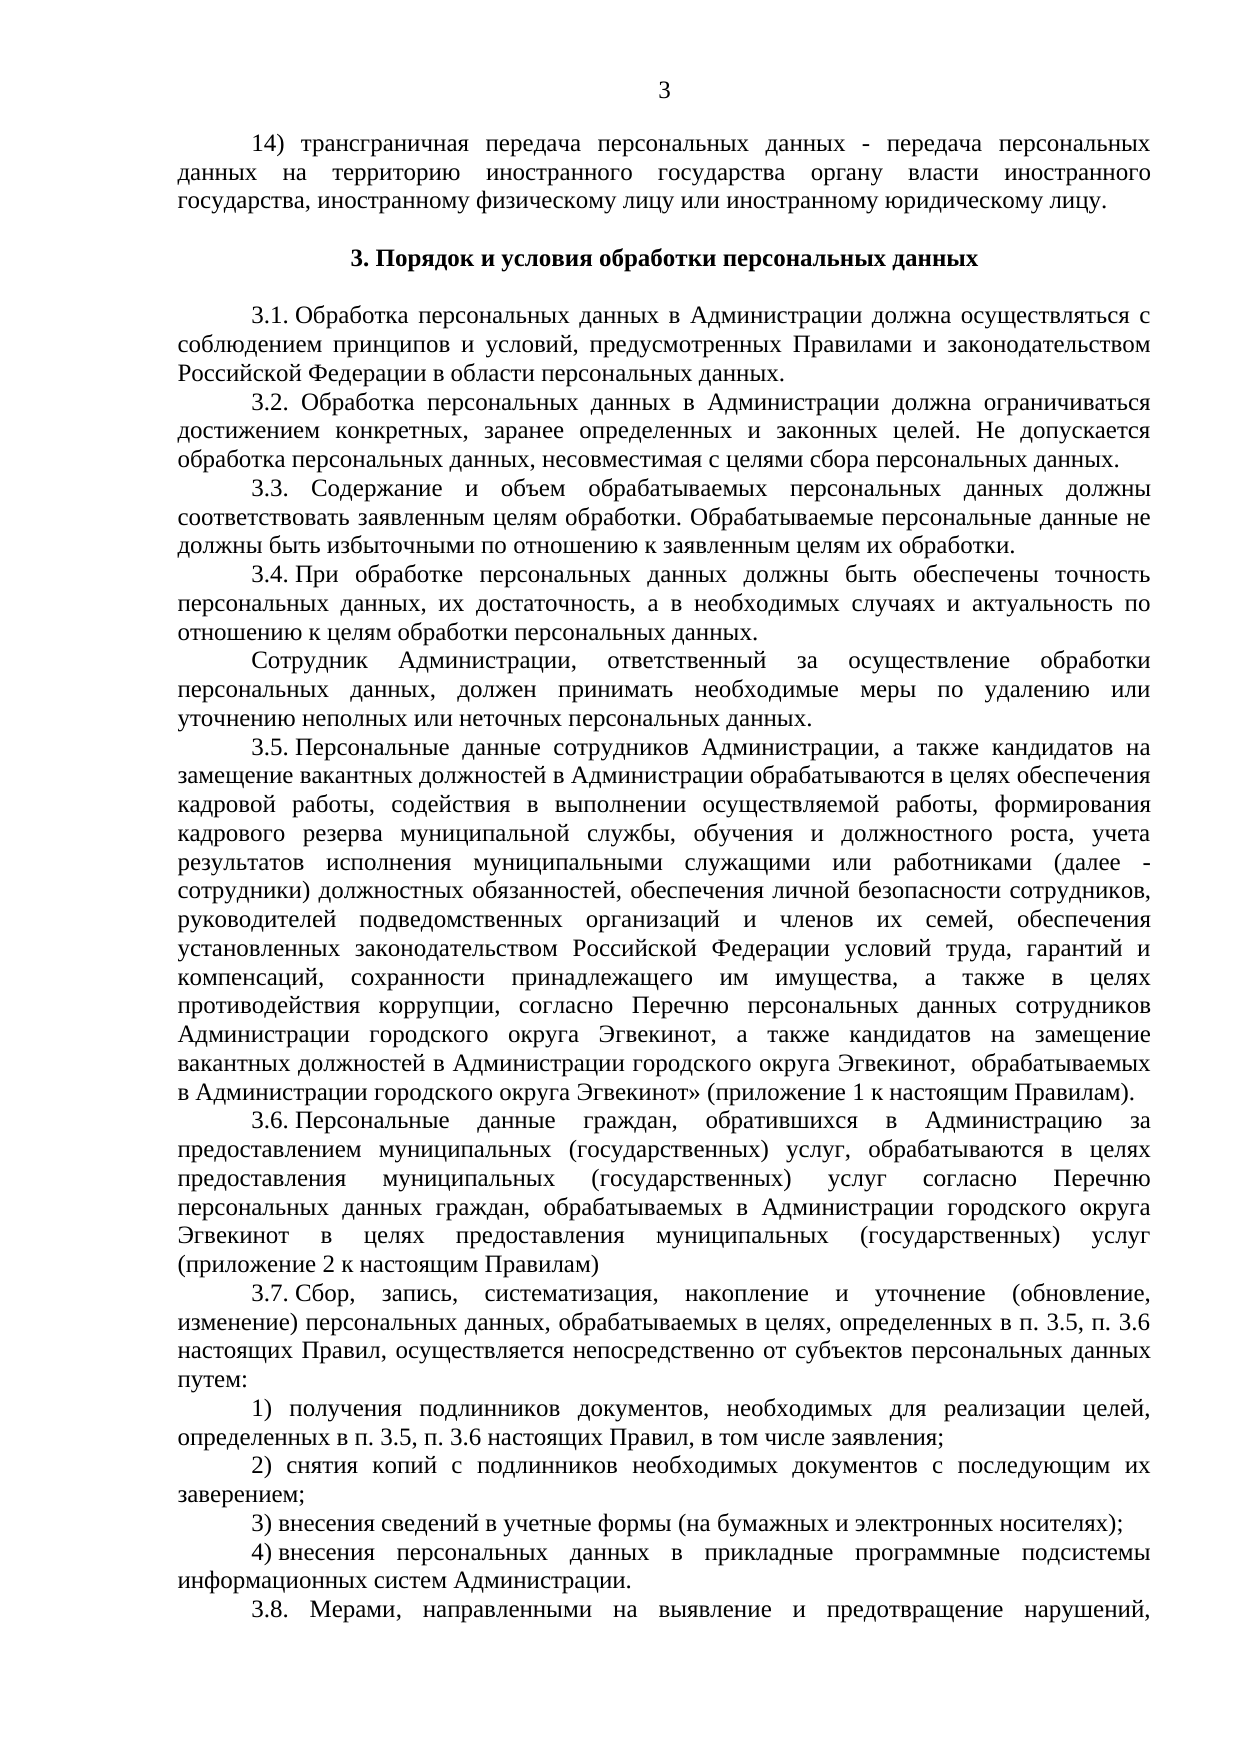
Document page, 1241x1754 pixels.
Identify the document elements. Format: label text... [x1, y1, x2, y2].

text 3.6. Персональные данные граждан, обратившихся в Администрацию за предоставлением муниципальных (государственных) услуг, обрабатываются в целях предоставления муниципальных (государственных) услуг согласно Перечню персональных данных граждан, обрабатываемых в Администрации городского округа Эгвекинот в целях предоставления муниципальных (государственных) услуг (приложение 2 к настоящим Правилам) [177, 1105, 1152, 1278]
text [177, 1594, 1152, 1623]
list 3.1. Обработка персональных данных в Администрации должна осуществляться с соблюдением принципов и условий, предусмотренных Правилами и законодательством Российской Федерации в области персональных данных. [177, 300, 1152, 387]
text 3. Порядок и условия обработки персональных данных [177, 243, 1152, 272]
text 3.3. Содержание и объем обрабатываемых персональных данных должны соответствовать заявленным целям обработки. Обрабатываемые персональные данные не должны быть избыточными по отношению к заявленным целям их обработки. [177, 473, 1152, 559]
text 3.4. При обработке персональных данных должны быть обеспечены точность персональных данных, их достаточность, а в необходимых случаях и актуальность по отношению к целям обработки персональных данных. [177, 559, 1152, 645]
text 3.7. Сбор, запись, систематизация, накопление и уточнение (обновление, изменение) персональных данных, обрабатываемых в целях, определенных в п. 3.5, п. 3.6 настоящих Правил, осуществляется непосредственно от субъектов персональных данных путем: [177, 1278, 1152, 1393]
text 3.2. Обработка персональных данных в Администрации должна ограничиваться достижением конкретных, заранее определенных и законных целей. Не допускается обработка персональных данных, несовместимая с целями сбора персональных данных. [177, 387, 1152, 473]
text 4) внесения персональных данных в прикладные программные подсистемы информационных систем Администрации. [177, 1537, 1152, 1594]
text 14) трансграничная передача персональных данных - передача персональных данных на территорию иностранного государства органу власти иностранного государства, иностранному физическому лицу или иностранному юридическому лицу. [177, 128, 1152, 214]
text 3.5. Персональные данные сотрудников Администрации, а также кандидатов на замещение вакантных должностей в Администрации обрабатываются в целях обеспечения кадровой работы, содействия в выполнении осуществляемой работы, формирования кадрового резерва муниципальной службы, обучения и должностного роста, учета результатов исполнения муниципальными служащими или работниками (далее - сотрудники) должностных обязанностей, обеспечения личной безопасности сотрудников, руководителей подведомственных организаций и членов их семей, обеспечения установленных законодательством Российской Федерации условий труда, гарантий и компенсаций, сохранности принадлежащего им имущества, а также в целях противодействия коррупции, согласно Перечню персональных данных сотрудников Администрации городского округа Эгвекинот, а также кандидатов на замещение вакантных должностей в Администрации городского округа Эгвекинот, обрабатываемых в Администрации городского округа Эгвекинот» (приложение 1 к настоящим Правилам). [177, 732, 1152, 1105]
text Сотрудник Администрации, ответственный за осуществление обработки персональных данных, должен принимать необходимые меры по удалению или уточнению неполных или неточных персональных данных. [177, 645, 1152, 732]
text 2) снятия копий с подлинников необходимых документов с последующим их заверением; [177, 1450, 1152, 1508]
text 1) получения подлинников документов, необходимых для реализации целей, определенных в п. 3.5, п. 3.6 настоящих Правил, в том числе заявления; [177, 1393, 1152, 1450]
text 3) внесения сведений в учетные формы (на бумажных и электронных носителях); [177, 1508, 1152, 1537]
